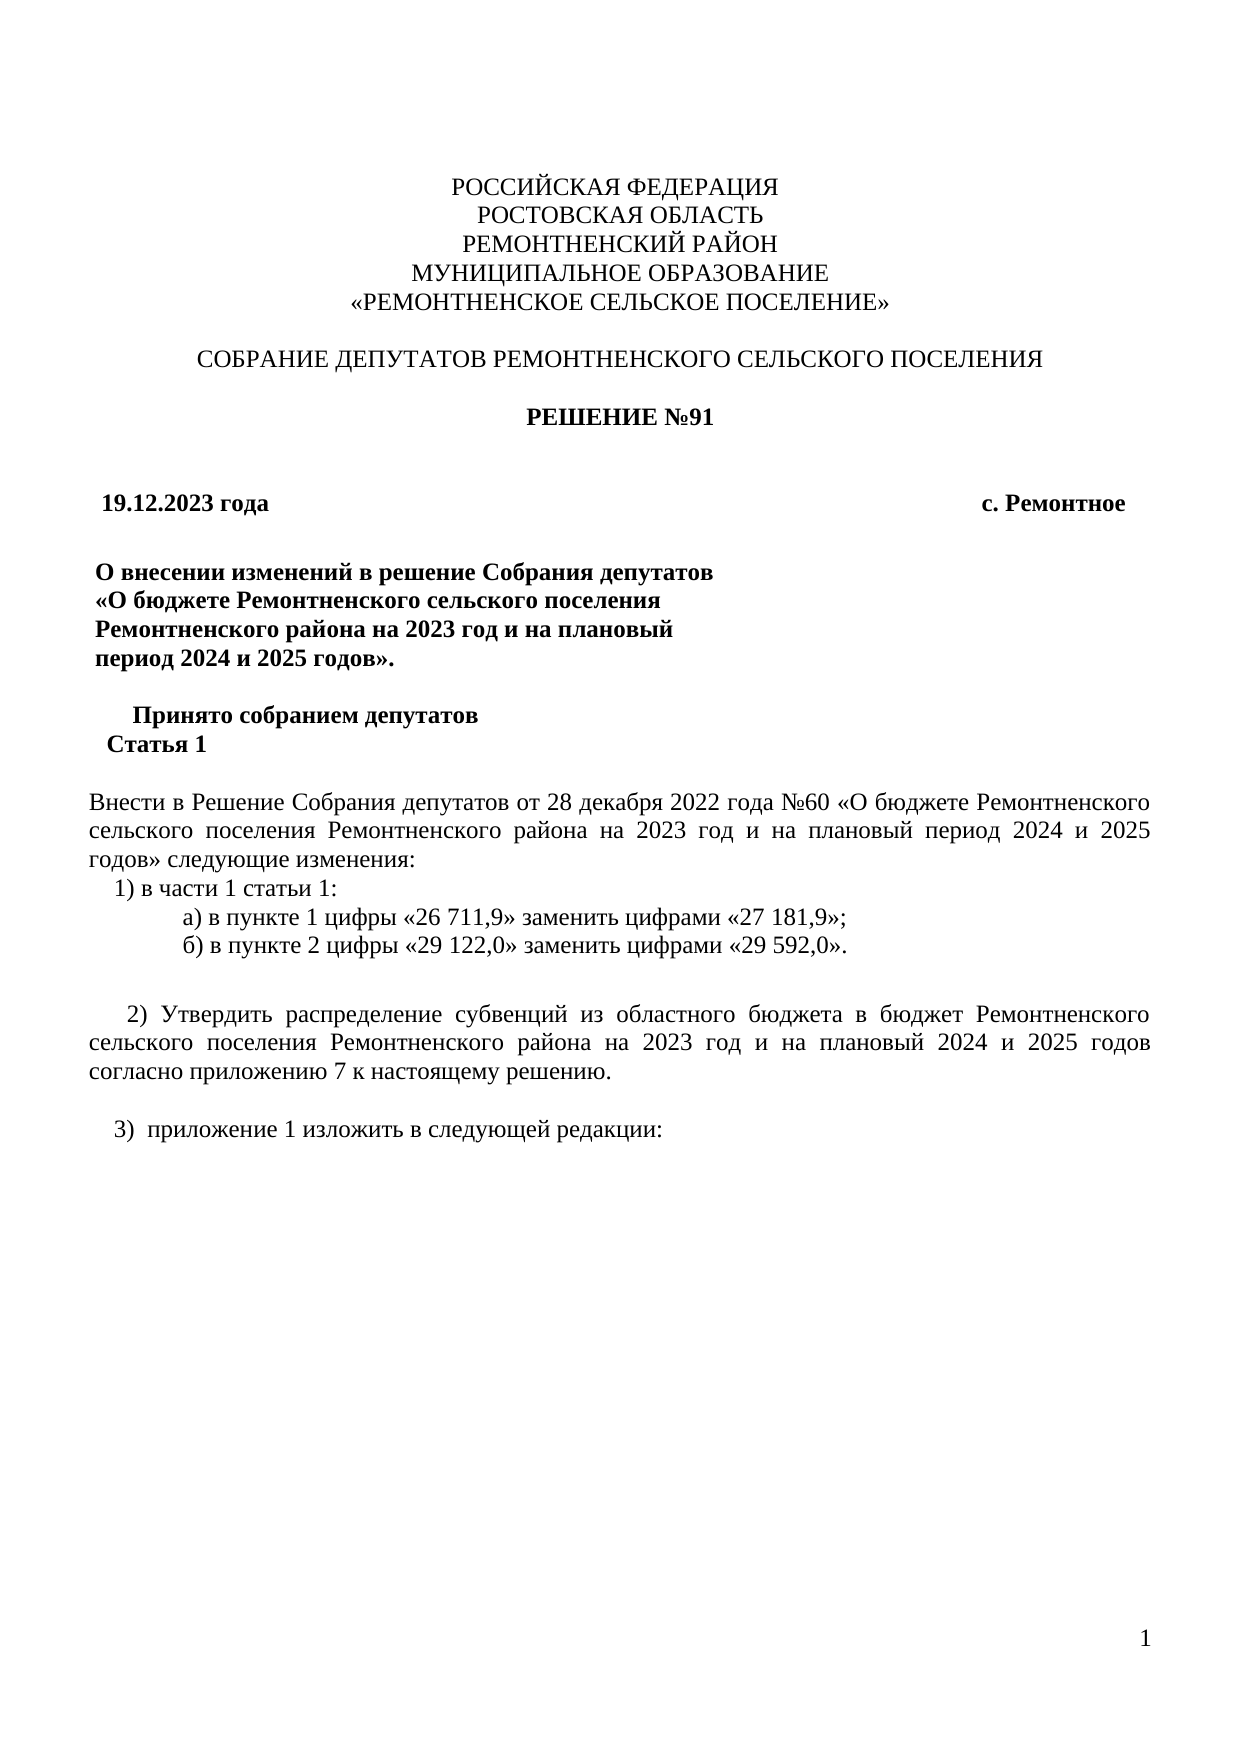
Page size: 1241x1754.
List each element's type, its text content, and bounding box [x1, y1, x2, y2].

text «РЕМОНТНЕНСКОЕ СЕЛЬСКОЕ ПОСЕЛЕНИЕ» [89, 287, 1152, 316]
text 3) приложение 1 изложить в следующей редакции: [89, 1114, 1152, 1142]
title Внести в Решение Собрания депутатов от 28 декабря 2022 года №60 «О бюджете Ремонтненского сельского поселения Ремонтненского района на 2023 год и на плановый период 2024 и 2025 годов» следующие изменения: [89, 787, 1152, 873]
text РЕМОНТНЕНСКИЙ РАЙОН [89, 229, 1152, 258]
text РОСТОВСКАЯ ОБЛАСТЬ [89, 201, 1152, 229]
text МУНИЦИПАЛЬНОЕ ОБРАЗОВАНИЕ [89, 258, 1152, 287]
text Ремонтненского района на 2023 год и на плановый [89, 614, 1152, 643]
text «О бюджете Ремонтненского сельского поселения [89, 585, 1152, 614]
text б) в пункте 2 цифры «29 122,0» заменить цифрами «29 592,0». [89, 930, 1152, 959]
text 1) в части 1 статьи 1: [89, 873, 1152, 902]
text РОССИЙСКАЯ ФЕДЕРАЦИЯ [89, 172, 1152, 201]
text а) в пункте 1 цифры «26 711,9» заменить цифрами «27 181,9»; [89, 902, 1152, 930]
text О внесении изменений в решение Собрания депутатов [89, 557, 1152, 585]
text СОБРАНИЕ ДЕПУТАТОВ РЕМОНТНЕНСКОГО СЕЛЬСКОГО ПОСЕЛЕНИЯ [89, 344, 1152, 373]
text 19.12.2023 года с. Ремонтное [89, 488, 1152, 517]
text 2) Утвердить распределение субвенций из областного бюджета в бюджет Ремонтненского сельского поселения Ремонтненского района на 2023 год и на плановый 2024 и 2025 годов согласно приложению 7 к настоящему решению. [89, 999, 1152, 1085]
text период 2024 и 2025 годов». [89, 643, 1152, 672]
text РЕШЕНИЕ №91 [89, 402, 1152, 431]
text Принято собранием депутатов [32, 700, 1152, 729]
text Статья 1 [32, 729, 1152, 758]
